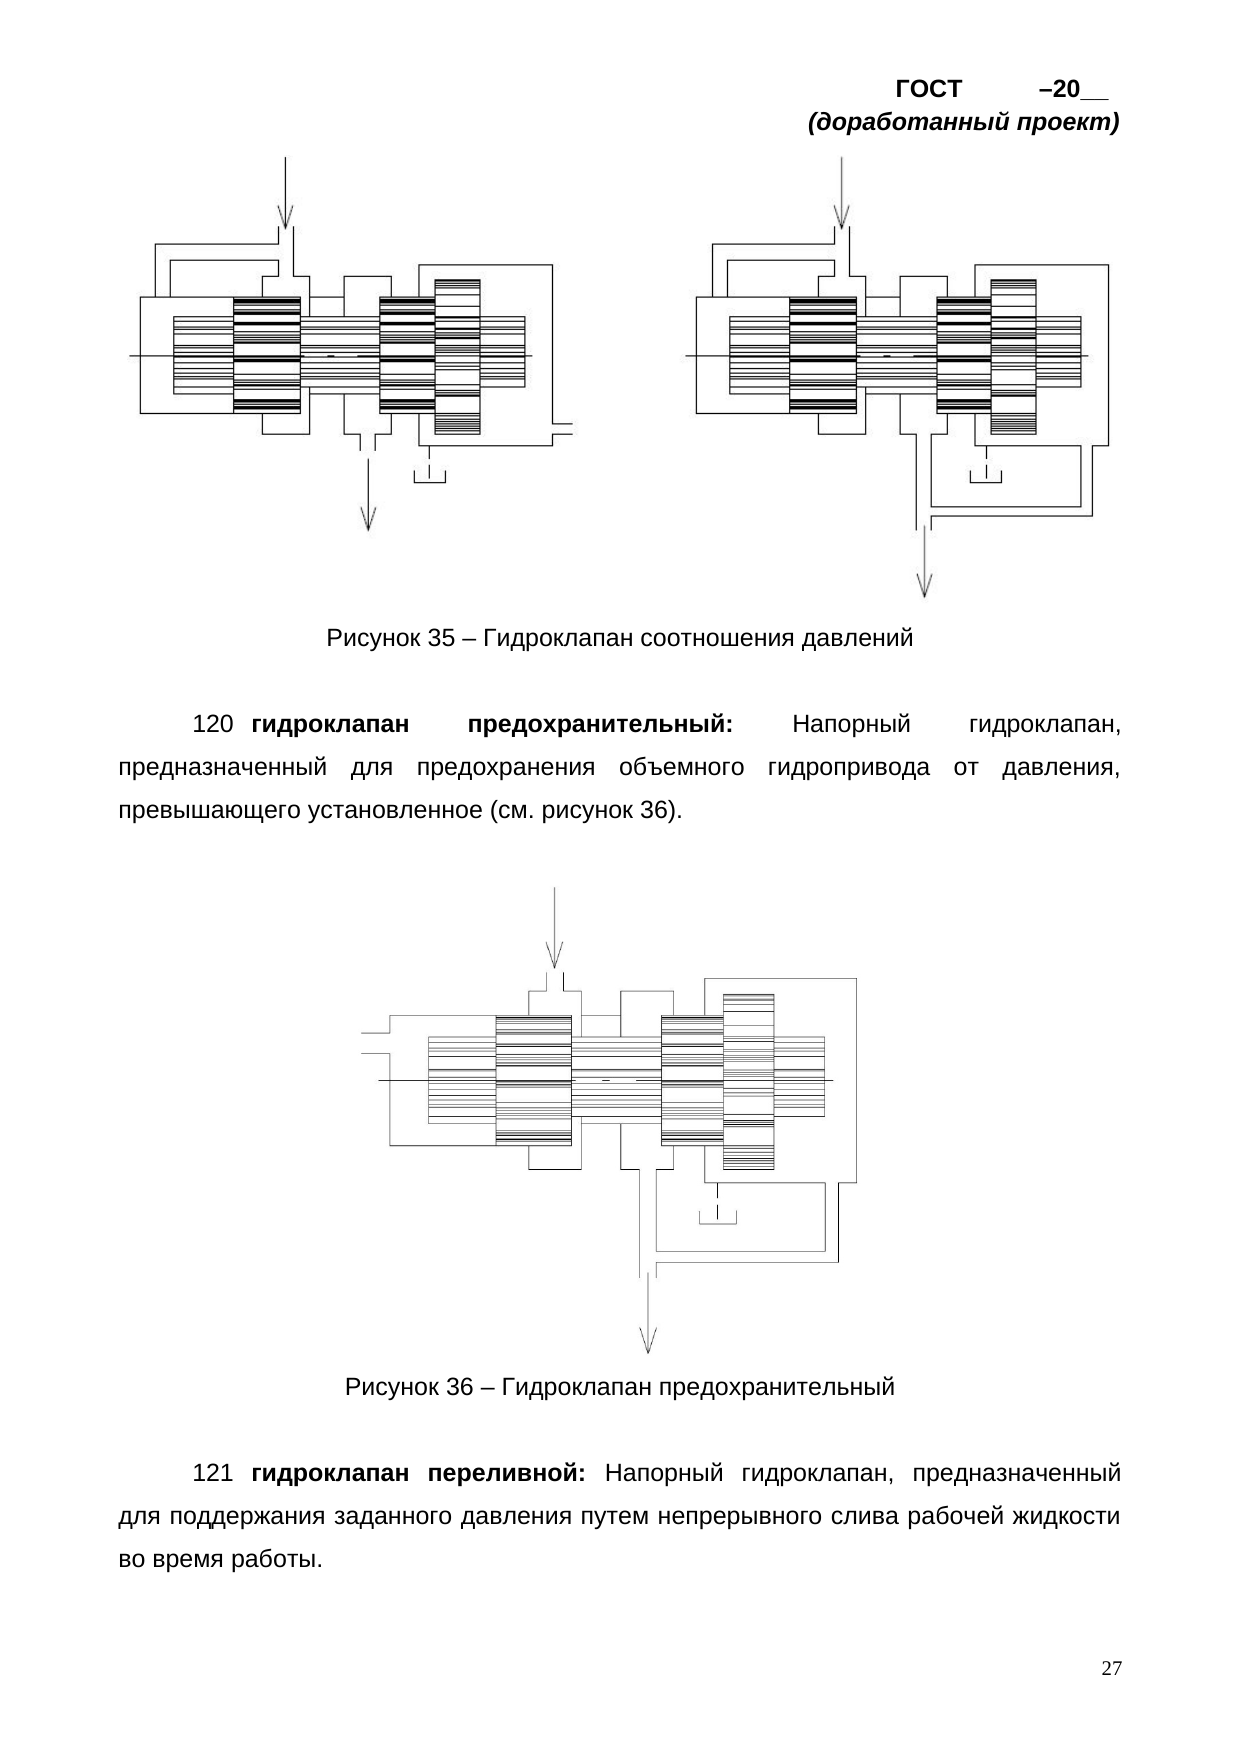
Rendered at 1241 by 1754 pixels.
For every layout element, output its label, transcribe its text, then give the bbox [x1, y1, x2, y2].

picture [347, 881, 893, 1360]
text Рисунок – Гидроклапан предохранительный [118, 1372, 1122, 1401]
list гидроклапан предохранительный: Напорный гидроклапан, предназначенный для предохранения объемного гидропривода от давления, превышающего установленное (см. рисунок 36). [118, 709, 1122, 824]
list гидроклапан переливной: Напорный гидроклапан, предназначенный для поддержания заданного давления путем непрерывного слива рабочей жидкости во время работы. [118, 1458, 1122, 1573]
picture [118, 155, 1123, 611]
text Рисунок – Гидроклапан соотношения давлений [118, 623, 1122, 651]
